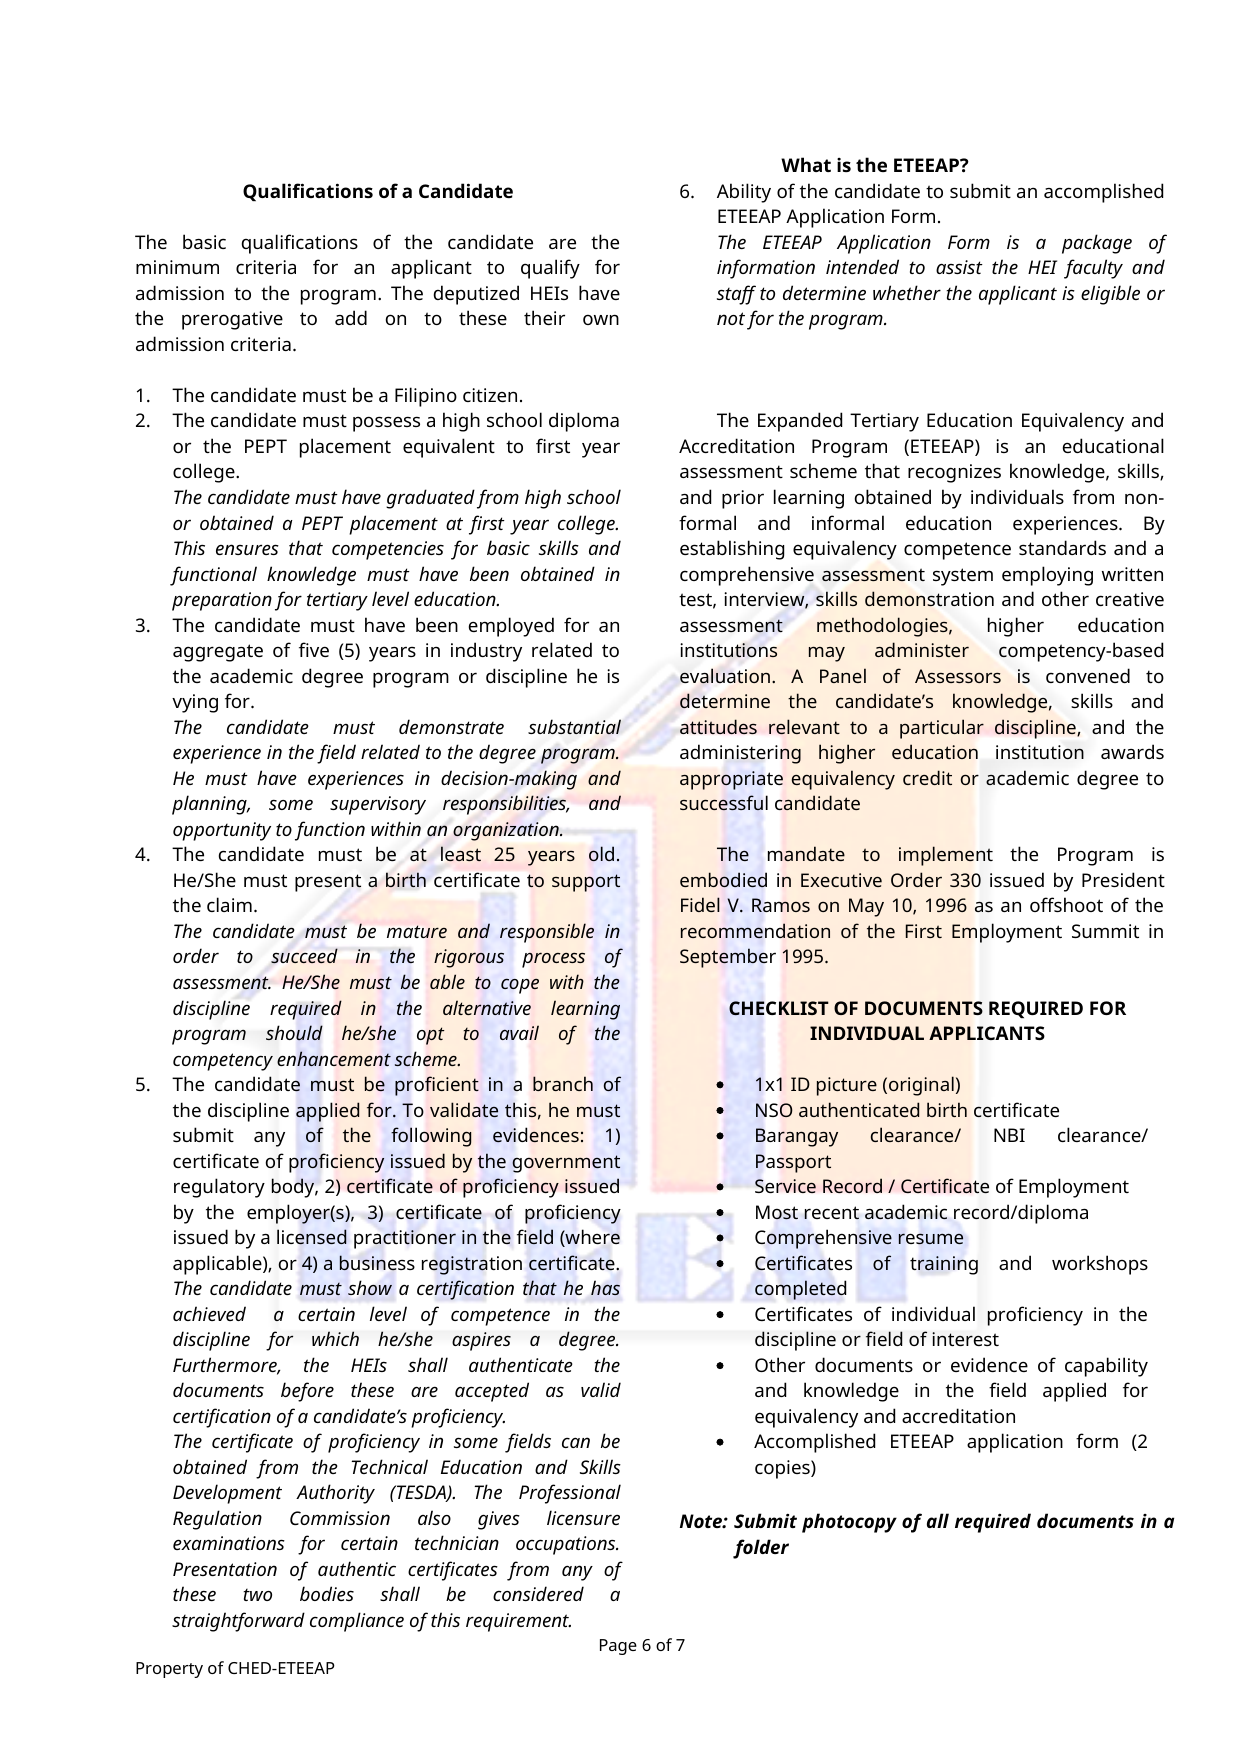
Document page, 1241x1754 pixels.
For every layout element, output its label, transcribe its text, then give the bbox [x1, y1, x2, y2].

text Note: Submit photocopy of all required documents in a folder [679, 1508, 1175, 1559]
text What is the ETEEAP? [135, 153, 1165, 178]
list Service Record / Certificate of Employment [717, 1173, 1148, 1199]
text The certificate of proficiency in some fields can be obtained from the Technical Education and Skills Development Authority (TESDA). The Professional Regulation Commission also gives licensure examinations for certain technician occupations. Presentation of authentic certificates from any of these two bodies shall be considered a straightforward compliance of this requirement. [172, 1429, 621, 1633]
list Accomplished ETEEAP application form (2 copies) [717, 1429, 1148, 1480]
list The candidate must possess a high school diploma or the PEPT placement equivalent to first year college. [135, 408, 621, 484]
list Other documents or evidence of capability and knowledge in the field applied for equivalency and accreditation [717, 1352, 1148, 1429]
list Most recent academic record/diploma [717, 1199, 1148, 1224]
text The ETEEAP Application Form is a package of information intended to assist the HEI faculty and staff to determine whether the applicant is eligible or not for the program. [717, 229, 1165, 331]
text The candidate must demonstrate substantial experience in the field related to the degree program. He must have experiences in decision-making and planning, some supervisory responsibilities, and opportunity to function within an organization. [172, 714, 621, 842]
list NSO authenticated birth certificate [717, 1097, 1148, 1122]
text The mandate to implement the Program is embodied in Executive Order 330 issued by President Fidel V. Ramos on May 10, 1996 as an offshoot of the recommendation of the First Employment Summit in September 1995. [679, 842, 1165, 969]
list The candidate must have been employed for an aggregate of five (5) years in industry related to the academic degree program or discipline he is vying for. [135, 612, 621, 714]
list 1x1 ID picture (original) [717, 1071, 1148, 1097]
text Qualifications of a Candidate [135, 178, 621, 204]
list Certificates of individual proficiency in the discipline or field of interest [717, 1301, 1148, 1352]
text CHECKLIST OF DOCUMENTS REQUIRED FOR INDIVIDUAL APPLICANTS [679, 995, 1175, 1046]
list The candidate must be proficient in a branch of the discipline applied for. To validate this, he must submit any of the following evidences: 1) certificate of proficiency issued by the government regulatory body, 2) certificate of proficiency issued by the employer(s), 3) certificate of proficiency issued by a licensed practitioner in the field (where applicable), or 4) a business registration certificate. [135, 1071, 621, 1276]
text The candidate must show a certification that he has achieved a certain level of competence in the discipline for which he/she aspires a degree. Furthermore, the HEIs shall authenticate the documents before these are accepted as valid certification of a candidate’s proficiency. [172, 1276, 621, 1429]
list Barangay clearance/ NBI clearance/ Passport [717, 1122, 1148, 1173]
list Ability of the candidate to submit an accomplished ETEEAP Application Form. [679, 178, 1165, 229]
text The candidate must have graduated from high school or obtained a PEPT placement at first year college. This ensures that competencies for basic skills and functional knowledge must have been obtained in preparation for tertiary level education. [172, 484, 621, 612]
list Comprehensive resume [717, 1224, 1148, 1250]
text The basic qualifications of the candidate are the minimum criteria for an applicant to qualify for admission to the program. The deputized HEIs have the prerogative to add on to these their own admission criteria. [135, 229, 621, 357]
text The candidate must be mature and responsible in order to succeed in the rigorous process of assessment. He/She must be able to cope with the discipline required in the alternative learning program should he/she opt to avail of the competency enhancement scheme. [172, 918, 621, 1071]
text The Expanded Tertiary Education Equivalency and Accreditation Program (ETEEAP) is an educational assessment scheme that recognizes knowledge, skills, and prior learning obtained by individuals from non-formal and informal education experiences. By establishing equivalency competence standards and a comprehensive assessment system employing written test, interview, skills demonstration and other creative assessment methodologies, higher education institutions may administer competency-based evaluation. A Panel of Assessors is convened to determine the candidate’s knowledge, skills and attitudes relevant to a particular discipline, and the administering higher education institution awards appropriate equivalency credit or academic degree to successful candidate [679, 408, 1165, 816]
list The candidate must be a Filipino citizen. [135, 382, 621, 408]
list The candidate must be at least 25 years old. He/She must present a birth certificate to support the claim. [135, 842, 621, 918]
list Certificates of training and workshops completed [717, 1250, 1148, 1301]
